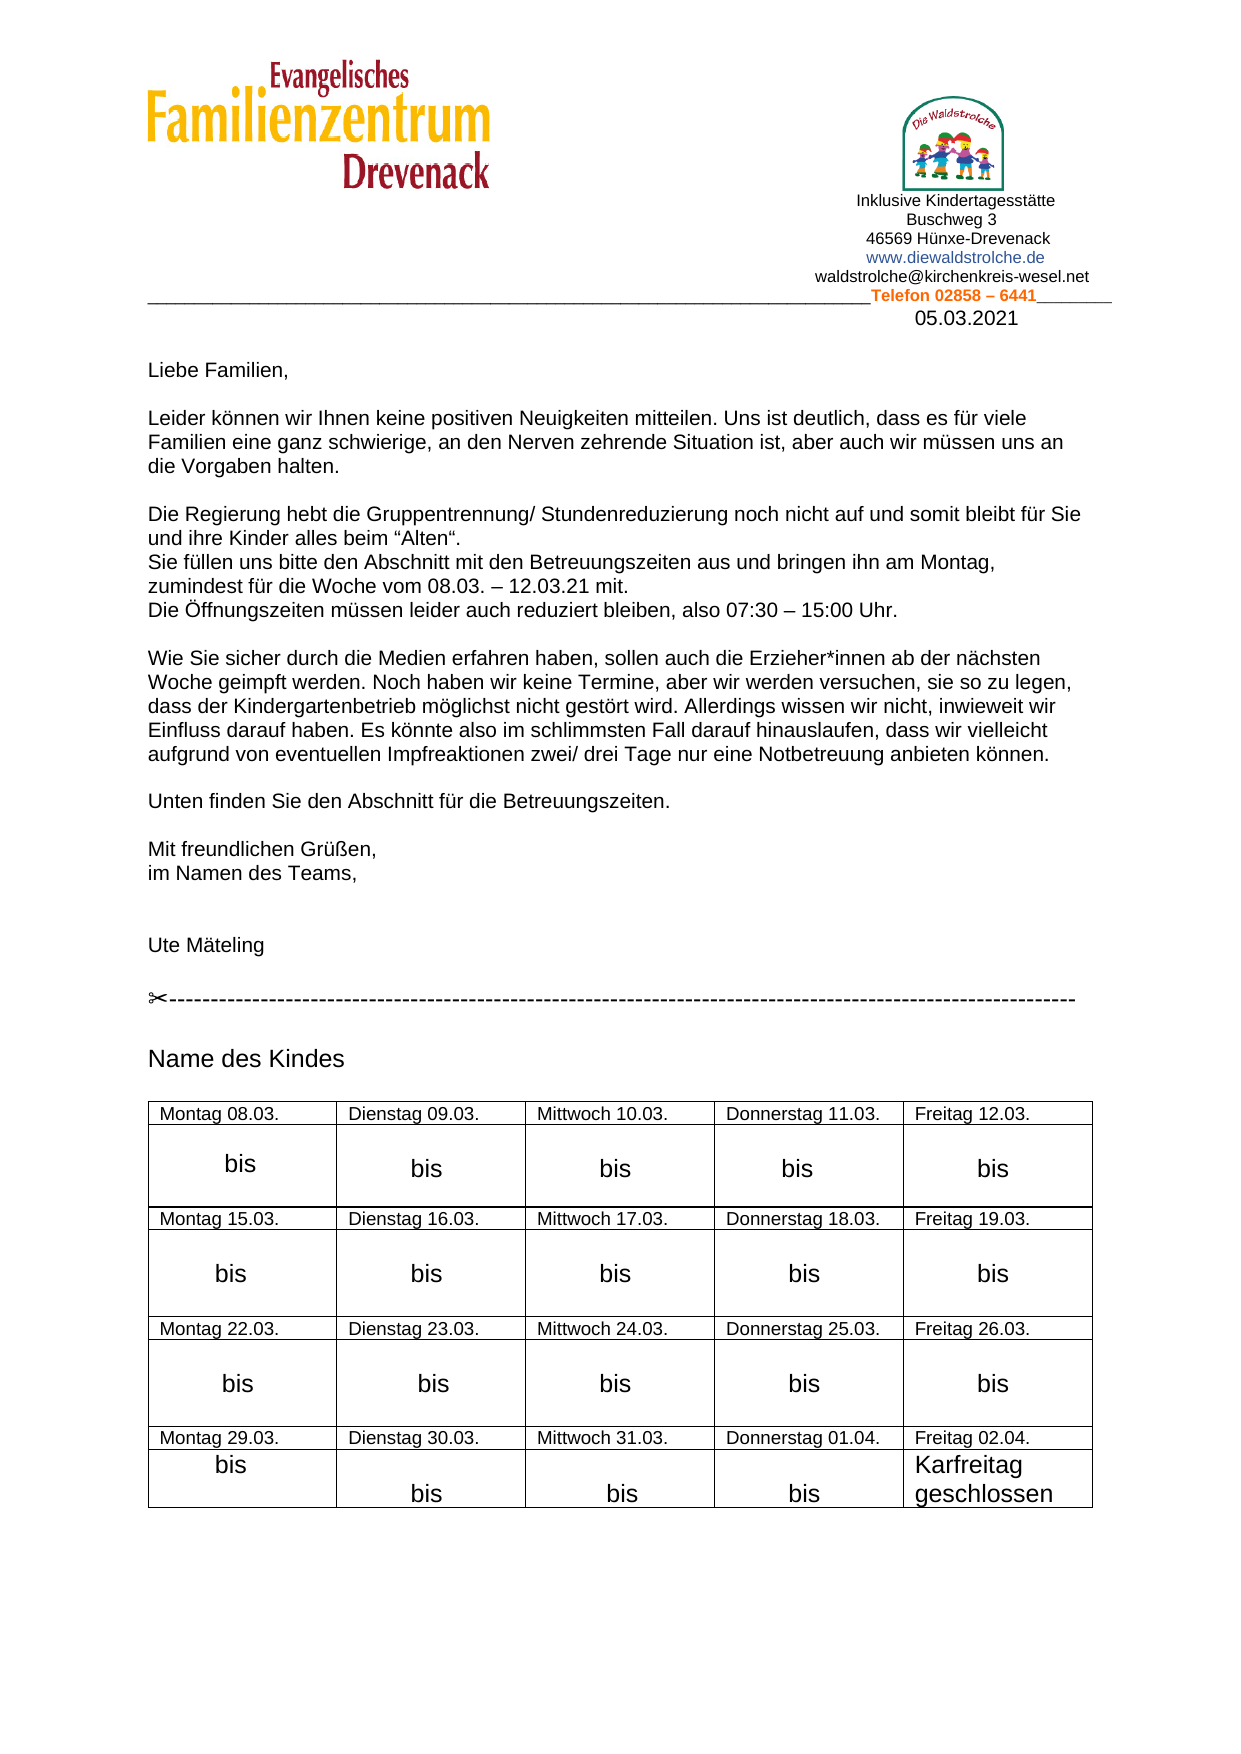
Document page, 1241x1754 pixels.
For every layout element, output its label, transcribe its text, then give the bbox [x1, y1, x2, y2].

table_cell bis [149, 1450, 336, 1507]
table_cell Freitag 02.04. [904, 1427, 1092, 1449]
table_cell bis [715, 1230, 903, 1316]
table_cell Karfreitag geschlossen [904, 1450, 1092, 1507]
table_cell Dienstag 30.03. [337, 1427, 525, 1449]
table_cell Mittwoch 17.03. [526, 1208, 714, 1229]
table_cell bis [715, 1340, 903, 1426]
table_cell bis [337, 1125, 525, 1206]
table_cell Mittwoch 24.03. [526, 1317, 714, 1339]
table_cell Montag 15.03. [149, 1208, 336, 1229]
text Leider können wir Ihnen keine positiven Neuigkeiten mitteilen. Uns ist deutlich, dass es für viele Familien eine ganz schwierige, an den Nerven zehrende Situation ist, aber auch wir müssen uns an die Vorgaben halten. [148, 406, 1093, 478]
text Name des Kindes [148, 1044, 1093, 1072]
table_cell bis [526, 1230, 714, 1316]
table_cell bis [149, 1340, 336, 1426]
table_cell bis [337, 1340, 525, 1426]
table_cell Freitag 26.03. [904, 1317, 1092, 1339]
table_cell bis [526, 1125, 714, 1206]
table_cell bis [149, 1125, 336, 1206]
picture [902, 96, 1004, 191]
text ______________________________________________________________________________Telefon 02858 – 6441_________ [148, 286, 1122, 305]
table_cell bis [337, 1450, 525, 1507]
table_cell bis [904, 1340, 1092, 1426]
table_header Mittwoch 10.03. [526, 1102, 714, 1124]
text Inklusive Kindertagesstätte [148, 190, 1093, 209]
text www.diewaldstrolche.de [148, 248, 1093, 267]
table_cell Dienstag 16.03. [337, 1208, 525, 1229]
table_cell Freitag 19.03. [904, 1208, 1092, 1229]
table_cell bis [715, 1125, 903, 1206]
table_header Dienstag 09.03. [337, 1102, 525, 1124]
table_cell Montag 29.03. [149, 1427, 336, 1449]
text Sie füllen uns bitte den Abschnitt mit den Betreuungszeiten aus und bringen ihn am Montag, zumindest für die Woche vom 08.03. – 12.03.21 mit. [148, 550, 1093, 598]
text 46569 Hünxe-Drevenack [148, 229, 1093, 248]
table_cell Donnerstag 25.03. [715, 1317, 903, 1339]
table_header Montag 08.03. [149, 1102, 336, 1124]
table_header Donnerstag 11.03. [715, 1102, 903, 1124]
text Mit freundlichen Grüßen, [148, 837, 1093, 861]
text waldstrolche@kirchenkreis-wesel.net [148, 267, 1093, 286]
text im Namen des Teams, [148, 861, 1093, 885]
text Unten finden Sie den Abschnitt für die Betreuungszeiten. [148, 789, 1093, 813]
table_cell bis [904, 1230, 1092, 1316]
text Liebe Familien, [148, 358, 1093, 382]
text Wie Sie sicher durch die Medien erfahren haben, sollen auch die Erzieher*innen ab der nächsten Woche geimpft werden. Noch haben wir keine Termine, aber wir werden versuchen, sie so zu legen, dass der Kindergartenbetrieb möglichst nicht gestört wird. Allerdings wissen wir nicht, inwieweit wir Einfluss darauf haben. Es könnte also im schlimmsten Fall darauf hinauslaufen, dass wir vielleicht aufgrund von eventuellen Impfreaktionen zwei/ drei Tage nur eine Notbetreuung anbieten können. [148, 646, 1093, 765]
table_cell bis [526, 1340, 714, 1426]
text 05.03.2021 [148, 305, 1093, 329]
text Buschweg 3 [148, 209, 1093, 229]
table_cell Donnerstag 18.03. [715, 1208, 903, 1229]
picture [147, 59, 490, 191]
table_cell Montag 22.03. [149, 1317, 336, 1339]
table_cell bis [715, 1450, 903, 1507]
text ✂------------------------------------------------------------------------------------------------------------- [148, 981, 1093, 1015]
table_header Freitag 12.03. [904, 1102, 1092, 1124]
text Die Regierung hebt die Gruppentrennung/ Stundenreduzierung noch nicht auf und somit bleibt für Sie und ihre Kinder alles beim “Alten“. [148, 502, 1093, 550]
table_cell Mittwoch 31.03. [526, 1427, 714, 1449]
table_cell Donnerstag 01.04. [715, 1427, 903, 1449]
table_cell bis [149, 1230, 336, 1316]
text Ute Mäteling [148, 933, 1093, 957]
table_cell bis [904, 1125, 1092, 1206]
table_cell bis [337, 1230, 525, 1316]
table_cell Dienstag 23.03. [337, 1317, 525, 1339]
text Die Öffnungszeiten müssen leider auch reduziert bleiben, also 07:30 – 15:00 Uhr. [148, 598, 1093, 622]
table_cell bis [526, 1450, 714, 1507]
